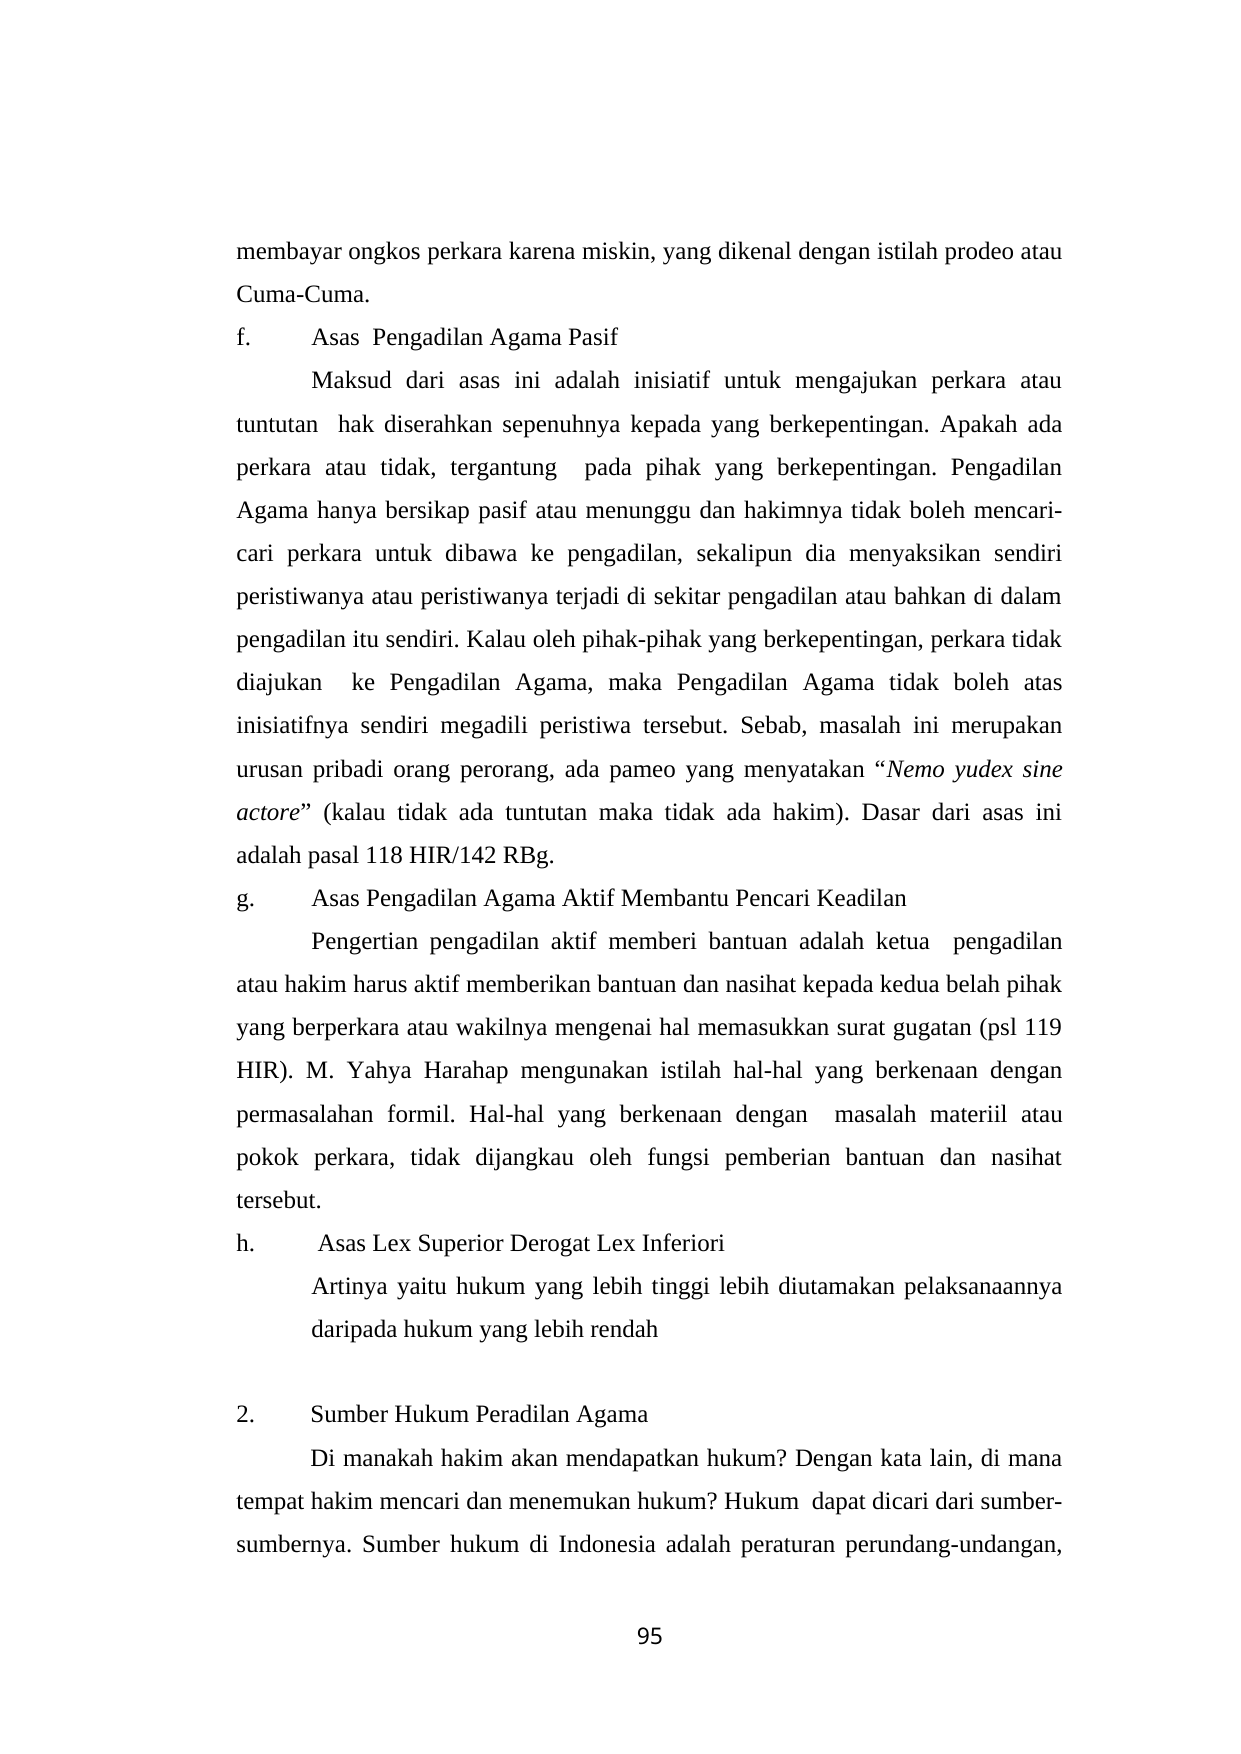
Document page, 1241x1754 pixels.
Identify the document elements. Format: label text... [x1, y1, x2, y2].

text Maksud dari asas ini adalah inisiatif untuk mengajukan perkara atau tuntutan hak diserahkan sepenuhnya kepada yang berkepentingan. Apakah ada perkara atau tidak, tergantung pada pihak yang berkepentingan. Pengadilan Agama hanya bersikap pasif atau menunggu dan hakimnya tidak boleh mencari-cari perkara untuk dibawa ke pengadilan, sekalipun dia menyaksikan sendiri peristiwanya atau peristiwanya terjadi di sekitar pengadilan atau bahkan di dalam pengadilan itu sendiri. Kalau oleh pihak-pihak yang berkepentingan, perkara tidak diajukan ke Pengadilan Agama, maka Pengadilan Agama tidak boleh atas inisiatifnya sendiri megadili peristiwa tersebut. Sebab, masalah ini merupakan urusan pribadi orang perorang, ada pameo yang menyatakan “Nemo yudex sine actore” (kalau tidak ada tuntutan maka tidak ada hakim). Dasar dari asas ini adalah pasal 118 HIR/142 RBg. [236, 366, 1063, 869]
list Asas Pengadilan Agama Pasif [236, 322, 1063, 351]
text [236, 236, 1063, 308]
list Asas Pengadilan Agama Aktif Membantu Pencari Keadilan [236, 883, 1063, 912]
list Artinya yaitu hukum yang lebih tinggi lebih diutamakan pelaksanaannya daripada hukum yang lebih rendah [311, 1271, 1063, 1343]
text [236, 1443, 1063, 1558]
list Sumber Hukum Peradilan Agama [236, 1399, 1063, 1428]
text Pengertian pengadilan aktif memberi bantuan adalah ketua pengadilan atau hakim harus aktif memberikan bantuan dan nasihat kepada kedua belah pihak yang berperkara atau wakilnya mengenai hal memasukkan surat gugatan (psl 119 HIR). M. Yahya Harahap mengunakan istilah hal-hal yang berkenaan dengan permasalahan formil. Hal-hal yang berkenaan dengan masalah materiil atau pokok perkara, tidak dijangkau oleh fungsi pemberian bantuan dan nasihat tersebut. [236, 926, 1063, 1214]
list Asas Lex Superior Derogat Lex Inferiori [236, 1228, 1063, 1257]
